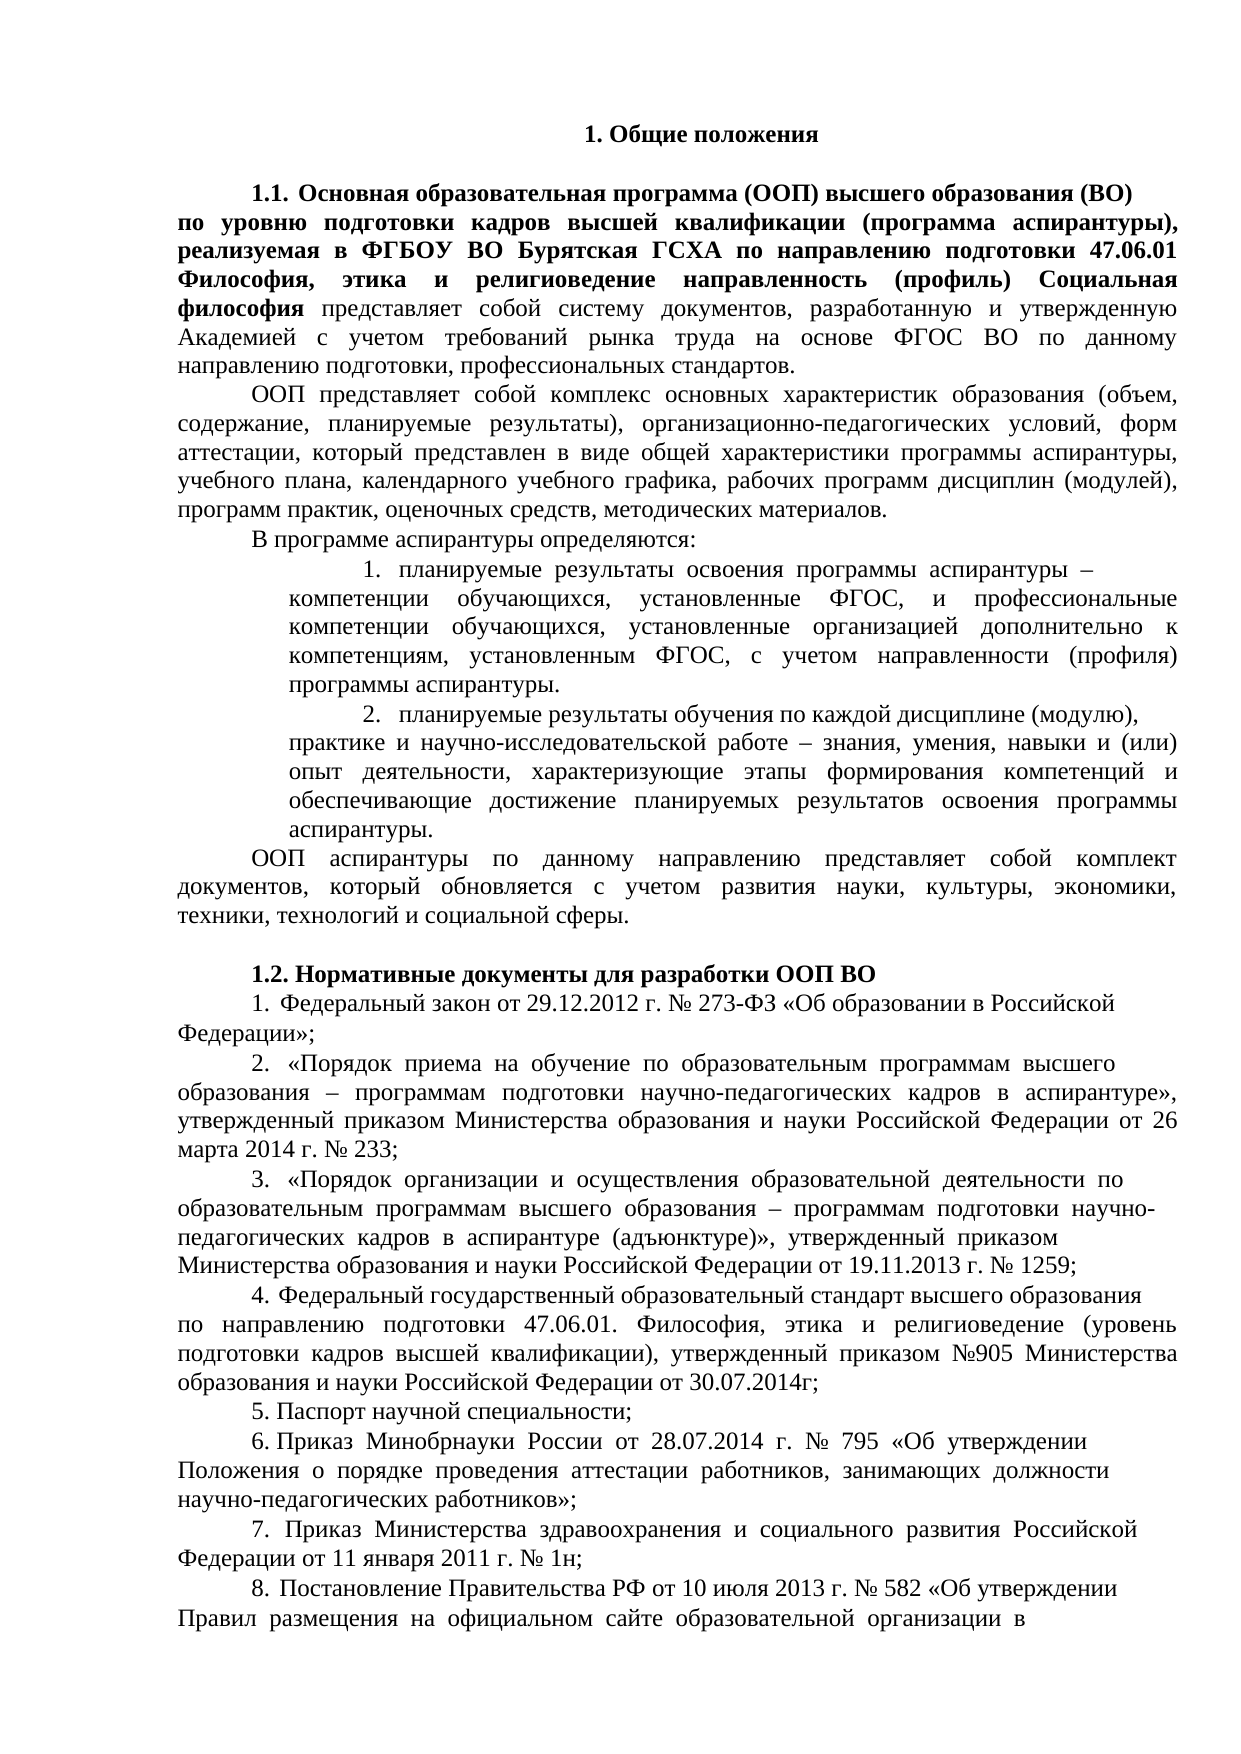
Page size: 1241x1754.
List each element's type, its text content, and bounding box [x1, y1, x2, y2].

text ООП аспирантуры по данному направлению представляет собой комплект документов, который обновляется с учетом развития науки, культуры, экономики, техники, технологий и социальной сферы. [177, 843, 1179, 929]
list планируемые результаты обучения по каждой дисциплине (модулю), [362, 699, 1183, 727]
list Федеральный государственный образовательный стандарт высшего образования [251, 1280, 1183, 1309]
text по направлению подготовки 47.06.01. Философия, этика и религиоведение (уровень подготовки кадров высшей квалификации), утвержденный приказом №905 Министерства образования и науки Российской Федерации от 30.07.2014г; [177, 1309, 1179, 1395]
list Приказ Минобрнауки России от 28.07.2014 г. № 795 «Об утверждении [251, 1426, 1183, 1455]
text В программе аспирантуры определяются: [251, 524, 1183, 553]
list Федеральный закон от 29.12.2012 г. № 273-ФЗ «Об образовании в Российской [251, 988, 1183, 1017]
text Федерации от 11 января 2011 г. № 1н; [177, 1543, 1183, 1572]
text образования – программам подготовки научно-педагогических кадров в аспирантуре», утвержденный приказом Министерства образования и науки Российской Федерации от 26 марта 2014 г. № 233; [177, 1077, 1179, 1163]
text Федерации»; [177, 1018, 1183, 1047]
text Положения о порядке проведения аттестации работников, занимающих должности научно-педагогических работников»; [177, 1455, 1179, 1513]
text 1. Общие положения [584, 119, 1183, 148]
list Приказ Министерства здравоохранения и социального развития Российской [251, 1514, 1183, 1542]
text ООП представляет собой комплекс основных характеристик образования (объем, содержание, планируемые результаты), организационно-педагогических условий, форм аттестации, который представлен в виде общей характеристики программы аспирантуры, учебного плана, календарного учебного графика, рабочих программ дисциплин (модулей), программ практик, оценочных средств, методических материалов. [177, 379, 1179, 523]
list Паспорт научной специальности; [251, 1396, 1183, 1425]
list «Порядок организации и осуществления образовательной деятельности по [251, 1164, 1183, 1193]
list планируемые результаты освоения программы аспирантуры – [362, 554, 1183, 582]
text Правил размещения на официальном сайте образовательной организации в [177, 1603, 1183, 1632]
list Постановление Правительства РФ от 10 июля 2013 г. № 582 «Об утверждении [251, 1573, 1183, 1602]
list Нормативные документы для разработки ООП ВО [251, 959, 1183, 987]
list «Порядок приема на обучение по образовательным программам высшего [251, 1048, 1183, 1077]
text компетенции обучающихся, установленные ФГОС, и профессиональные компетенции обучающихся, установленные организацией дополнительно к компетенциям, установленным ФГОС, с учетом направленности (профиля) программы аспирантуры. [288, 583, 1179, 698]
text образовательным программам высшего образования – программам подготовки научно- педагогических кадров в аспирантуре (адъюнктуре)», утвержденный приказом Министерства образования и науки Российской Федерации от 19.11.2013 г. № 1259; [177, 1193, 1179, 1279]
text практике и научно-исследовательской работе – знания, умения, навыки и (или) опыт деятельности, характеризующие этапы формирования компетенций и обеспечивающие достижение планируемых результатов освоения программы аспирантуры. [288, 727, 1179, 842]
list Основная образовательная программа (ООП) высшего образования (ВО) [251, 178, 1183, 206]
text по уровню подготовки кадров высшей квалификации (программа аспирантуры), реализуемая в ФГБОУ ВО Бурятская ГСХА по направлению подготовки 47.06.01 Философия, этика и религиоведение направленность (профиль) Социальная философия представляет собой систему документов, разработанную и утвержденную Академией с учетом требований рынка труда на основе ФГОС ВО по данному направлению подготовки, профессиональных стандартов. [177, 207, 1179, 379]
